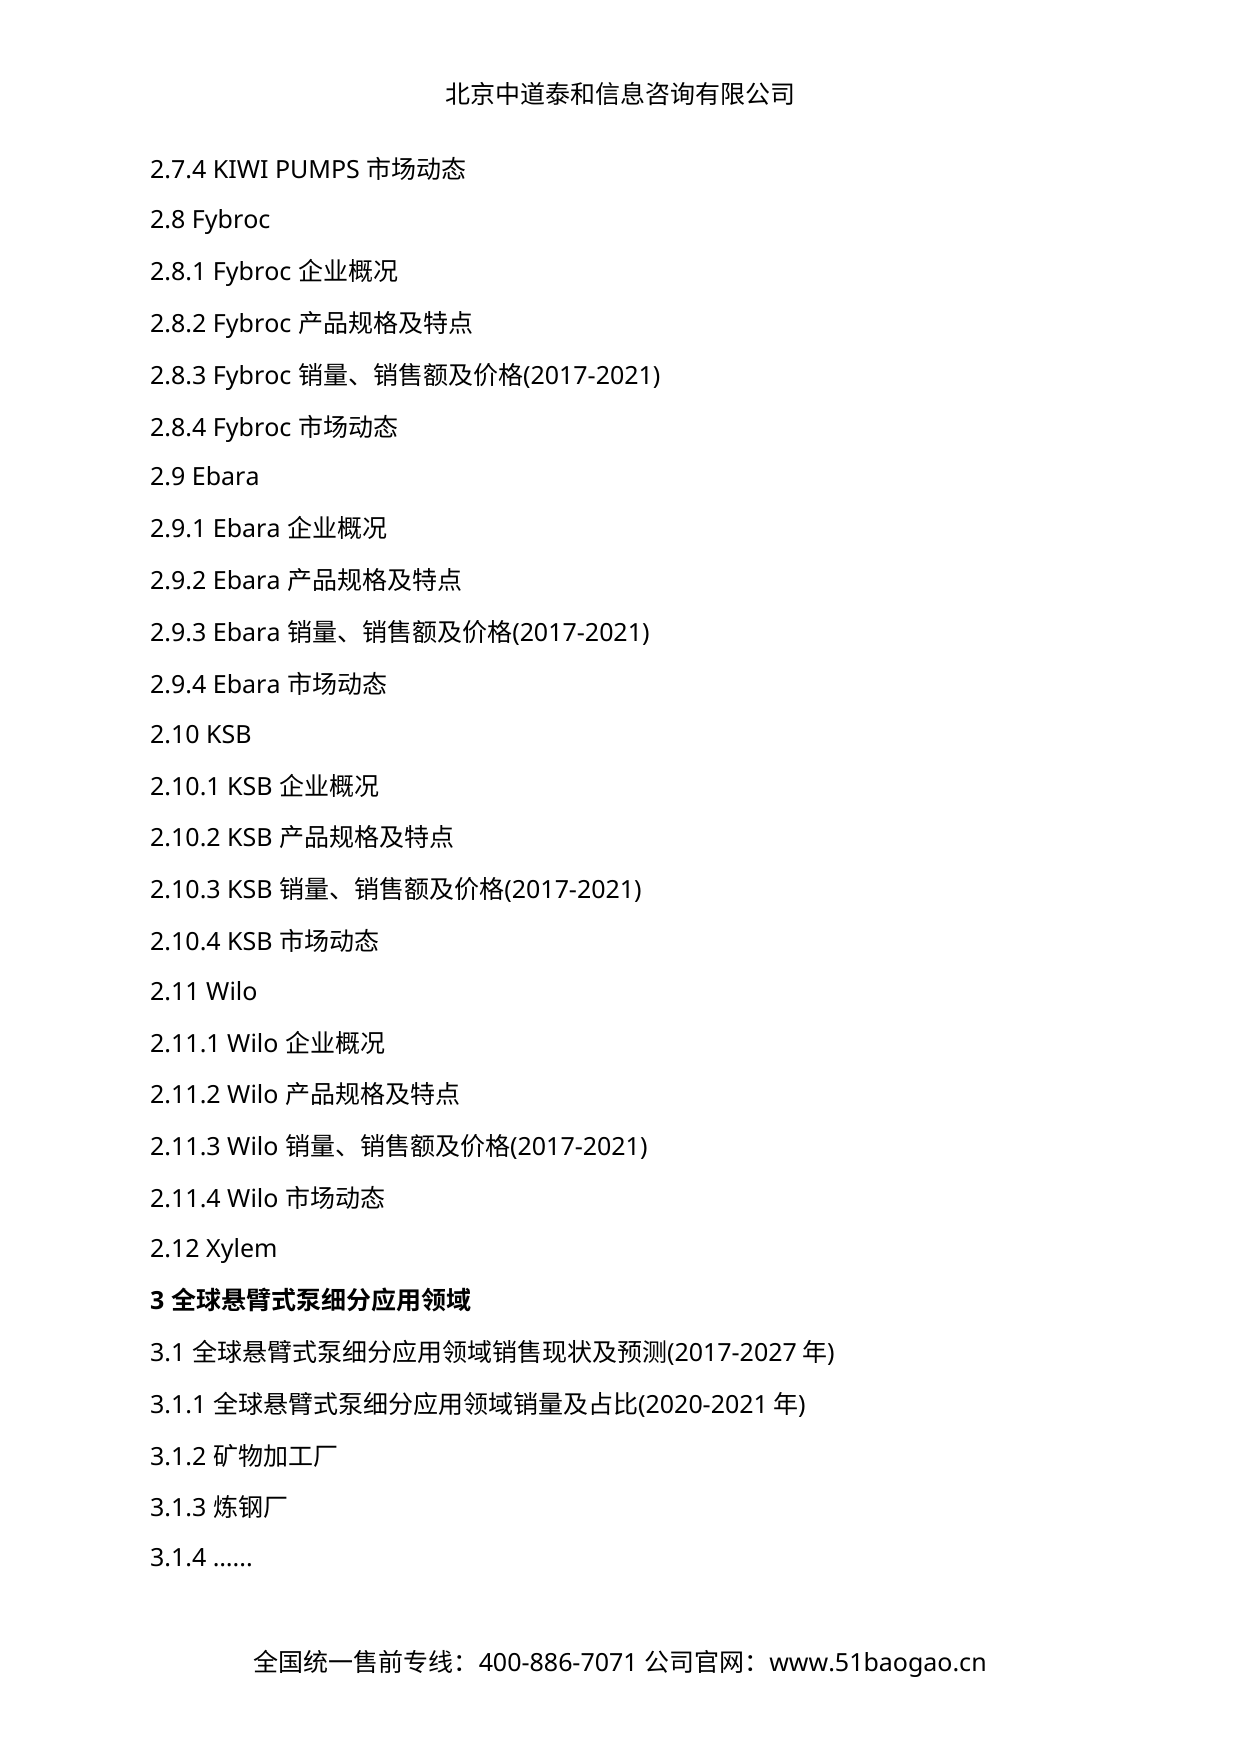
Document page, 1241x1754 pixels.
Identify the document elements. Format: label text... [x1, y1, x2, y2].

text 2.8.1 Fybroc 企业概况 [150, 252, 1090, 288]
text 2.9.1 Ebara 企业概况 [150, 509, 1090, 545]
text 2.8 Fybroc [150, 202, 1090, 236]
text 2.10.1 KSB 企业概况 [150, 766, 1090, 802]
text 2.11.2 Wilo 产品规格及特点 [150, 1075, 1090, 1111]
text 2.9.2 Ebara 产品规格及特点 [150, 561, 1090, 597]
text 2.9.3 Ebara 销量、销售额及价格(2017-2021) [150, 612, 1090, 649]
text 2.10 KSB [150, 716, 1090, 750]
text 2.8.2 Fybroc 产品规格及特点 [150, 303, 1090, 340]
text 2.8.3 Fybroc 销量、销售额及价格(2017-2021) [150, 355, 1090, 392]
text 3.1.4 …... [150, 1540, 1090, 1574]
text 2.9 Ebara [150, 459, 1090, 493]
text 2.8.4 Fybroc 市场动态 [150, 407, 1090, 443]
text 2.7.4 KIWI PUMPS 市场动态 [150, 150, 1090, 186]
text 3 全球悬臂式泵细分应用领域 [150, 1280, 1090, 1317]
text 2.11.1 Wilo 企业概况 [150, 1023, 1090, 1059]
text 3.1.1 全球悬臂式泵细分应用领域销量及占比(2020-2021年) [150, 1384, 1090, 1420]
text 2.9.4 Ebara 市场动态 [150, 664, 1090, 701]
text 2.11 Wilo [150, 973, 1090, 1007]
text 2.10.3 KSB 销量、销售额及价格(2017-2021) [150, 870, 1090, 906]
text 3.1.2 矿物加工厂 [150, 1436, 1090, 1472]
text 2.12 Xylem [150, 1231, 1090, 1265]
text 2.11.3 Wilo 销量、销售额及价格(2017-2021) [150, 1127, 1090, 1163]
text 2.11.4 Wilo 市场动态 [150, 1179, 1090, 1215]
text 3.1 全球悬臂式泵细分应用领域销售现状及预测(2017-2027年) [150, 1332, 1090, 1368]
text 2.10.4 KSB 市场动态 [150, 922, 1090, 958]
text 3.1.3 炼钢厂 [150, 1488, 1090, 1524]
text 2.10.2 KSB 产品规格及特点 [150, 818, 1090, 854]
